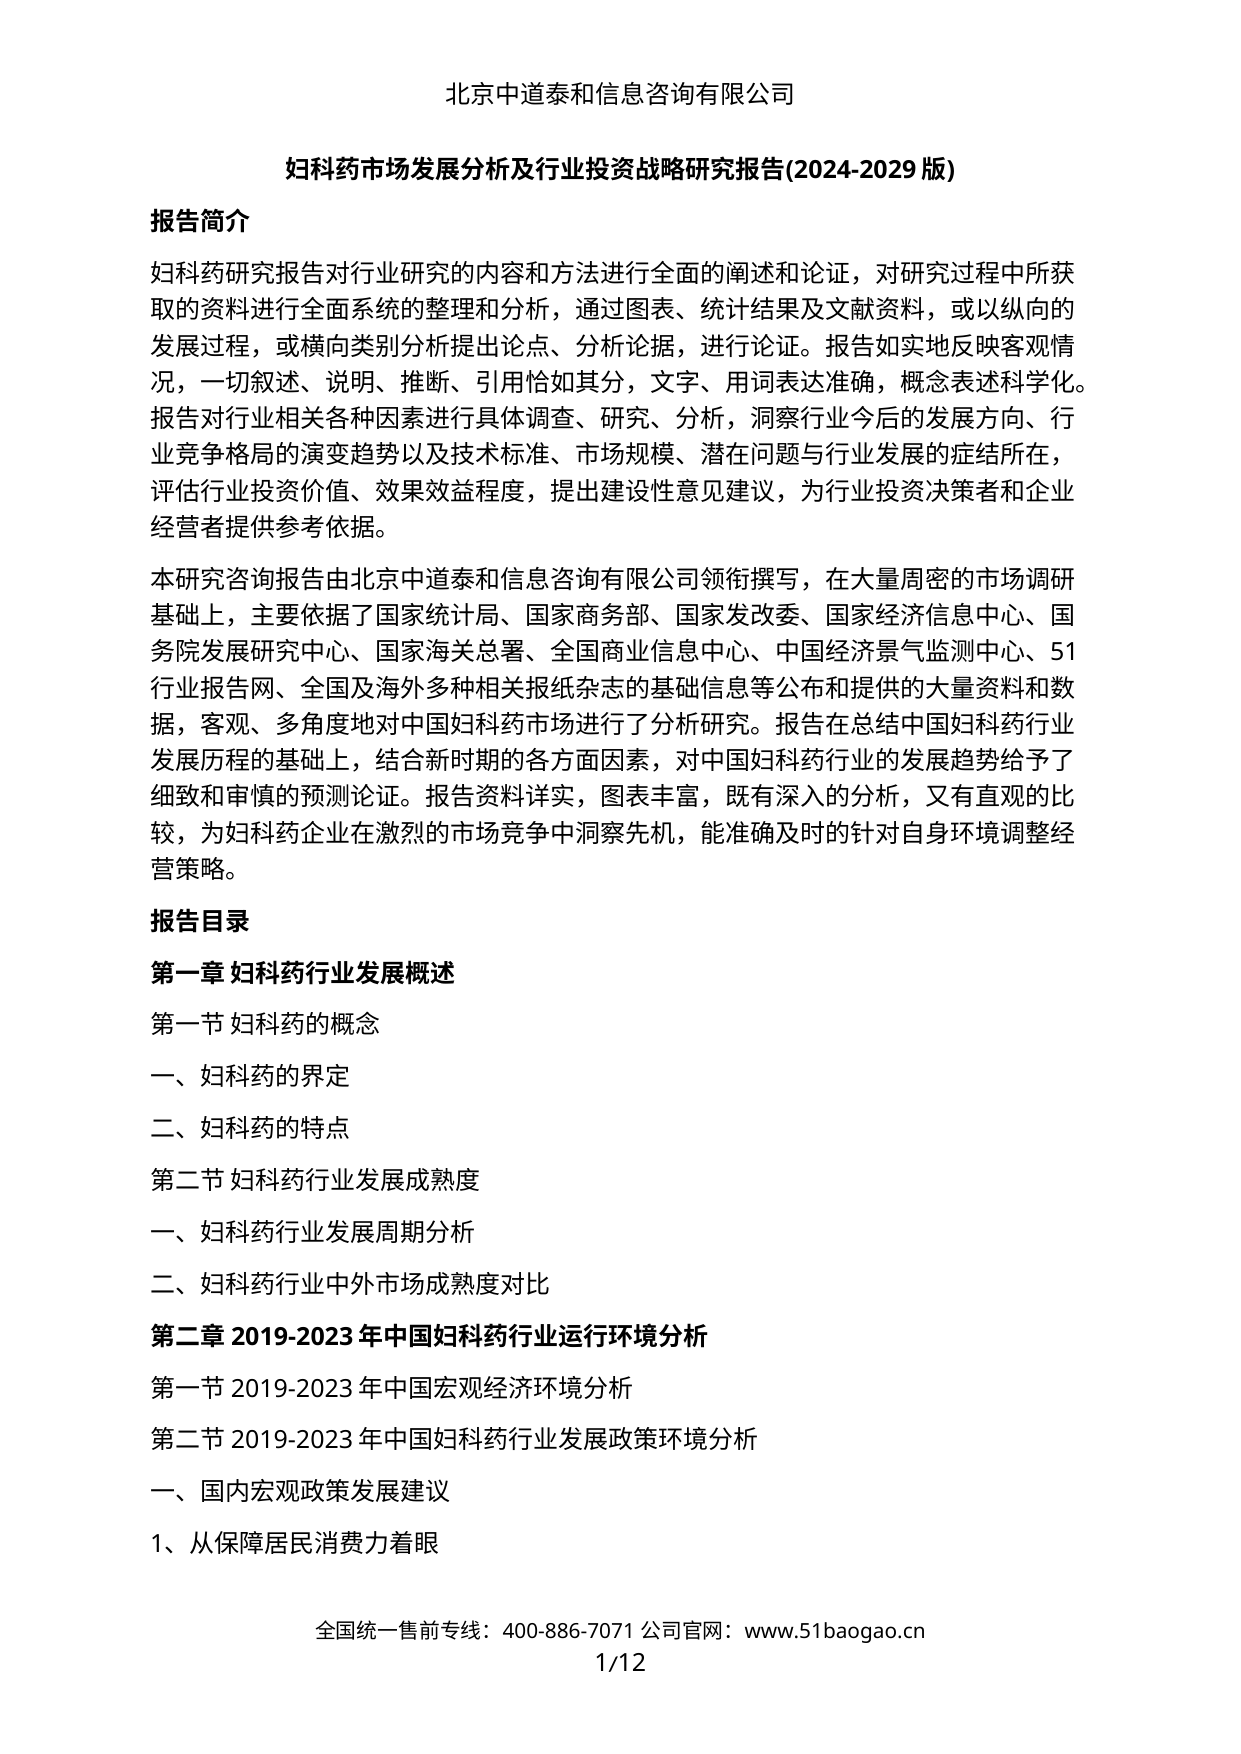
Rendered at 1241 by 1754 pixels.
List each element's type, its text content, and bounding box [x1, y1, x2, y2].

text 1、从保障居民消费力着眼 [150, 1524, 1090, 1560]
text 一、妇科药行业发展周期分析 [150, 1212, 1090, 1249]
text 第一章 妇科药行业发展概述 [150, 953, 1090, 989]
text 二、妇科药行业中外市场成熟度对比 [150, 1264, 1090, 1301]
text 妇科药研究报告对行业研究的内容和方法进行全面的阐述和论证，对研究过程中所获取的资料进行全面系统的整理和分析，通过图表、统计结果及文献资料，或以纵向的发展过程，或横向类别分析提出论点、分析论据，进行论证。报告如实地反映客观情况，一切叙述、说明、推断、引用恰如其分，文字、用词表达准确，概念表述科学化。报告对行业相关各种因素进行具体调查、研究、分析，洞察行业今后的发展方向、行业竞争格局的演变趋势以及技术标准、市场规模、潜在问题与行业发展的症结所在，评估行业投资价值、效果效益程度，提出建设性意见建议，为行业投资决策者和企业经营者提供参考依据。 [150, 254, 1090, 544]
text 二、妇科药的特点 [150, 1109, 1090, 1145]
text 报告简介 [150, 202, 1090, 238]
text 妇科药市场发展分析及行业投资战略研究报告(2024-2029版) [150, 150, 1090, 186]
text 一、妇科药的界定 [150, 1057, 1090, 1093]
text 第二节 2019-2023年中国妇科药行业发展政策环境分析 [150, 1420, 1090, 1456]
text 第二章 2019-2023年中国妇科药行业运行环境分析 [150, 1316, 1090, 1352]
text 报告目录 [150, 901, 1090, 937]
text 第一节 妇科药的概念 [150, 1005, 1090, 1041]
text 一、国内宏观政策发展建议 [150, 1472, 1090, 1508]
text 本研究咨询报告由北京中道泰和信息咨询有限公司领衔撰写，在大量周密的市场调研基础上，主要依据了国家统计局、国家商务部、国家发改委、国家经济信息中心、国务院发展研究中心、国家海关总署、全国商业信息中心、中国经济景气监测中心、51行业报告网、全国及海外多种相关报纸杂志的基础信息等公布和提供的大量资料和数据，客观、多角度地对中国妇科药市场进行了分析研究。报告在总结中国妇科药行业发展历程的基础上，结合新时期的各方面因素，对中国妇科药行业的发展趋势给予了细致和审慎的预测论证。报告资料详实，图表丰富，既有深入的分析，又有直观的比较，为妇科药企业在激烈的市场竞争中洞察先机，能准确及时的针对自身环境调整经营策略。 [150, 559, 1090, 886]
text 第二节 妇科药行业发展成熟度 [150, 1161, 1090, 1197]
text 第一节 2019-2023年中国宏观经济环境分析 [150, 1368, 1090, 1404]
